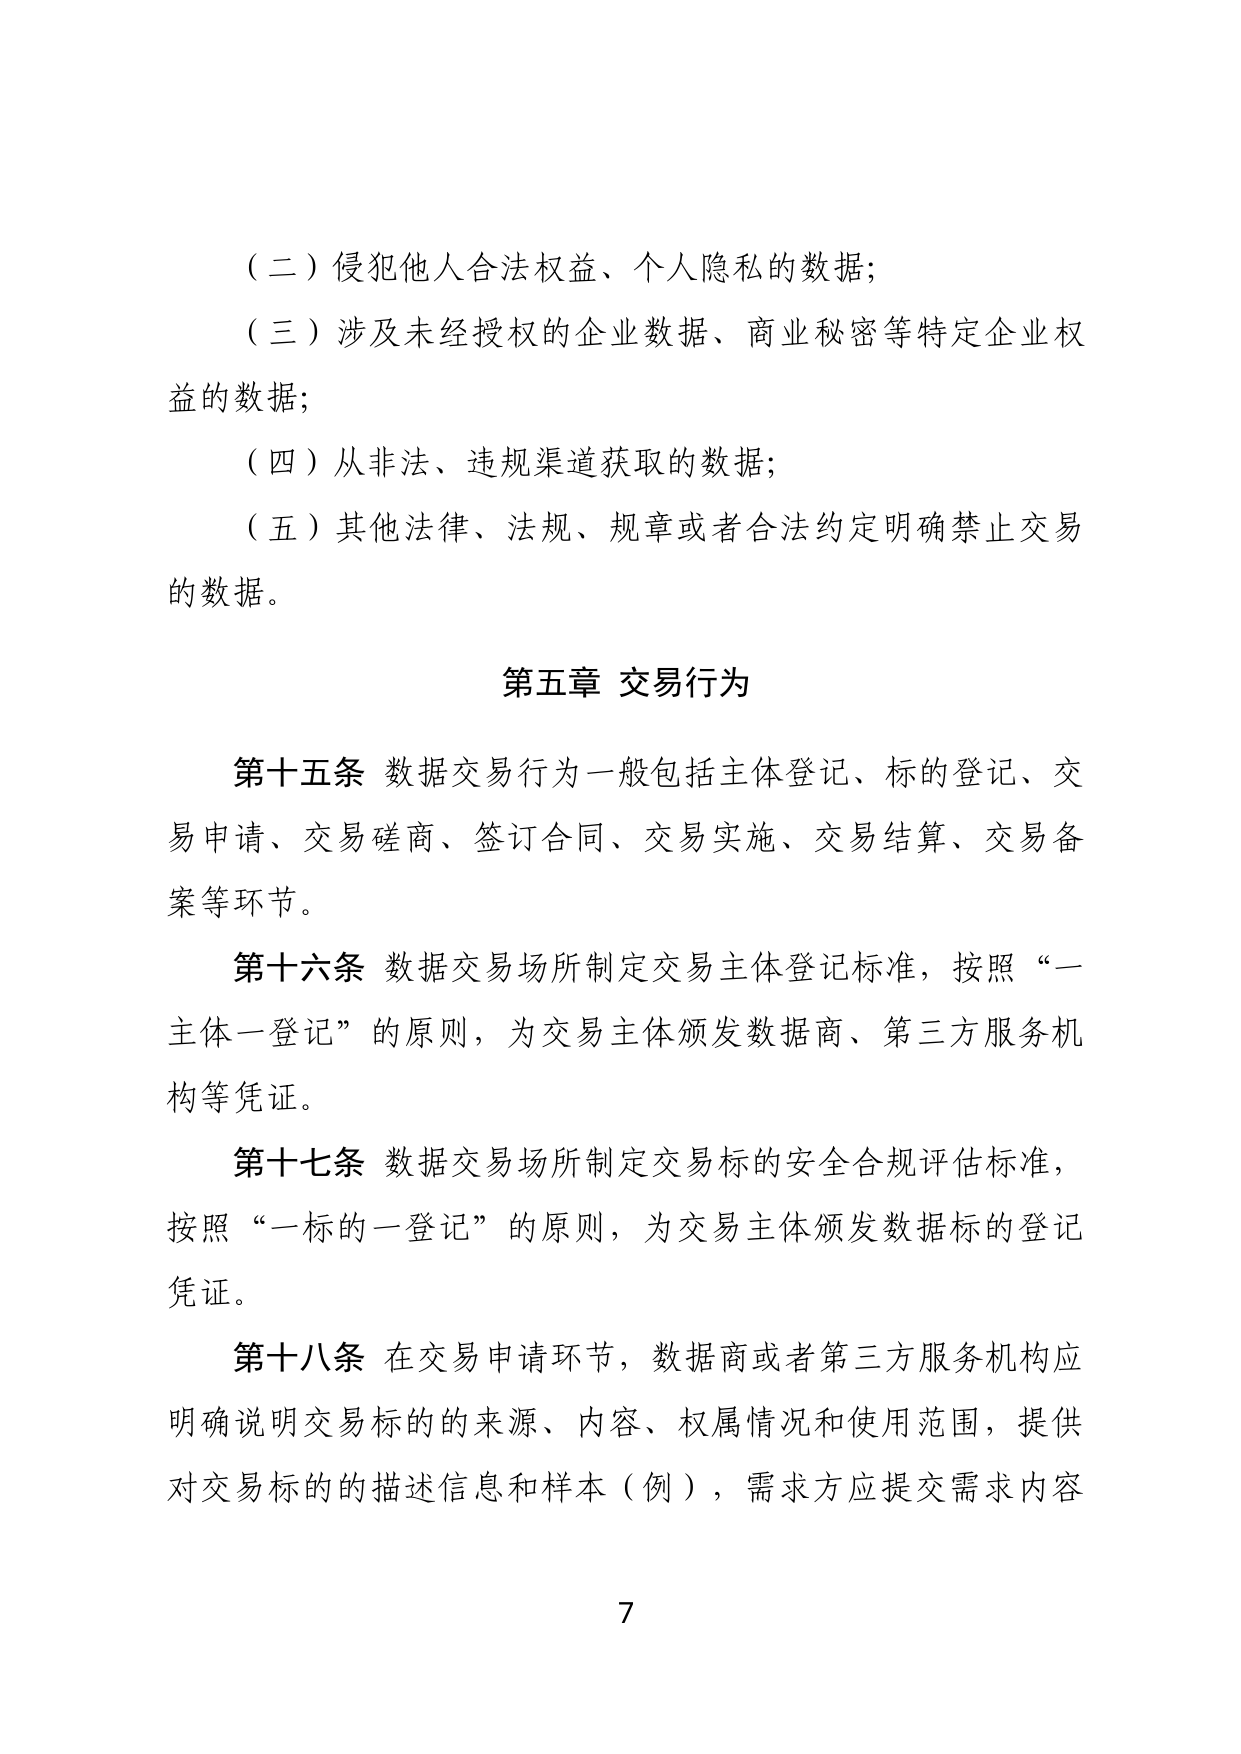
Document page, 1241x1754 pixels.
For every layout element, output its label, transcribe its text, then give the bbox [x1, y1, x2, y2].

text 第十七条 数据交易场所制定交易标的安全合规评估标准，按照“一标的一登记”的原则，为交易主体颁发数据标的登记凭证。 [165, 1128, 1087, 1323]
text 第十五条 数据交易行为一般包括主体登记、标的登记、交易申请、交易磋商、签订合同、交易实施、交易结算、交易备案等环节。 [165, 738, 1087, 933]
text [165, 1323, 1087, 1518]
text （四）从非法、违规渠道获取的数据； [165, 428, 1087, 493]
text （三）涉及未经授权的企业数据、商业秘密等特定企业权益的数据； [165, 298, 1087, 428]
text 第五章 交易行为 [165, 648, 1087, 713]
text （二）侵犯他人合法权益、个人隐私的数据； [165, 233, 1087, 298]
text （五）其他法律、法规、规章或者合法约定明确禁止交易的数据。 [165, 493, 1087, 623]
text 第十六条 数据交易场所制定交易主体登记标准，按照“一主体一登记”的原则，为交易主体颁发数据商、第三方服务机构等凭证。 [165, 933, 1087, 1128]
